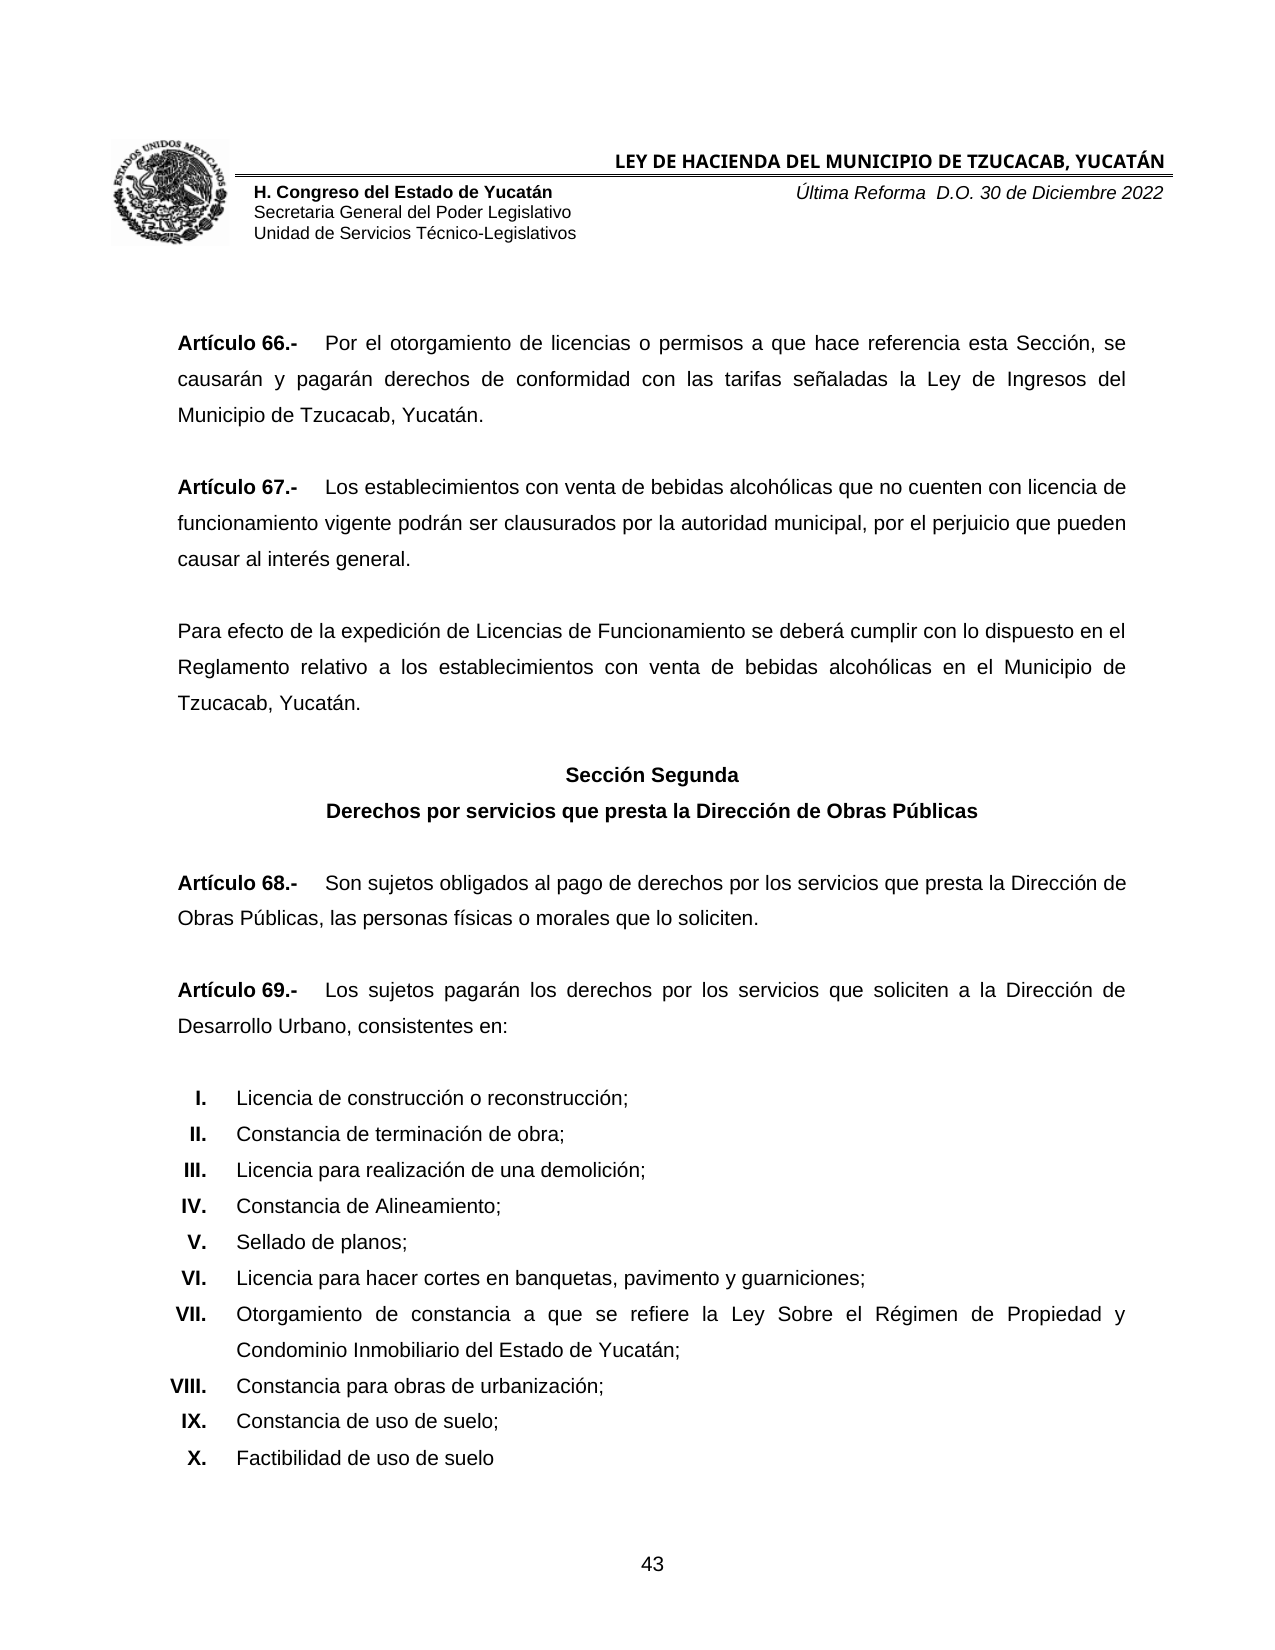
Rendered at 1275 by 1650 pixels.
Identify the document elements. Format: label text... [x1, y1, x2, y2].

list Licencia para realización de una demolición; [207, 1158, 1127, 1182]
list Otorgamiento de constancia a que se refiere la Ley Sobre el Régimen de Propiedad y Condominio Inmobiliario del Estado de Yucatán; [207, 1302, 1127, 1361]
text Sección Segunda [177, 762, 1127, 786]
list Constancia para obras de urbanización; [207, 1373, 1127, 1397]
list Son sujetos obligados al pago de derechos por los servicios que presta la Dirección de Obras Públicas, las personas físicas o morales que lo soliciten. [177, 870, 1127, 930]
list Constancia de uso de suelo; [207, 1409, 1127, 1433]
text Derechos por servicios que presta la Dirección de Obras Públicas [177, 798, 1127, 822]
list Los sujetos pagarán los derechos por los servicios que soliciten a la Dirección de Desarrollo Urbano, consistentes en: [177, 978, 1127, 1038]
list Los establecimientos con venta de bebidas alcohólicas que no cuenten con licencia de funcionamiento vigente podrán ser clausurados por la autoridad municipal, por el perjuicio que pueden causar al interés general. [177, 475, 1127, 571]
text Para efecto de la expedición de Licencias de Funcionamiento se deberá cumplir con lo dispuesto en el Reglamento relativo a los establecimientos con venta de bebidas alcohólicas en el Municipio de Tzucacab, Yucatán. [177, 619, 1127, 714]
list Por el otorgamiento de licencias o permisos a que hace referencia esta Sección, se causarán y pagarán derechos de conformidad con las tarifas señaladas la Ley de Ingresos del Municipio de Tzucacab, Yucatán. [177, 331, 1127, 427]
list Licencia de construcción o reconstrucción; [207, 1086, 1127, 1110]
list Sellado de planos; [207, 1230, 1127, 1254]
list Factibilidad de uso de suelo [207, 1445, 1127, 1469]
list Licencia para hacer cortes en banquetas, pavimento y guarniciones; [207, 1266, 1127, 1289]
list Constancia de Alineamiento; [207, 1194, 1127, 1218]
list Constancia de terminación de obra; [207, 1122, 1127, 1146]
